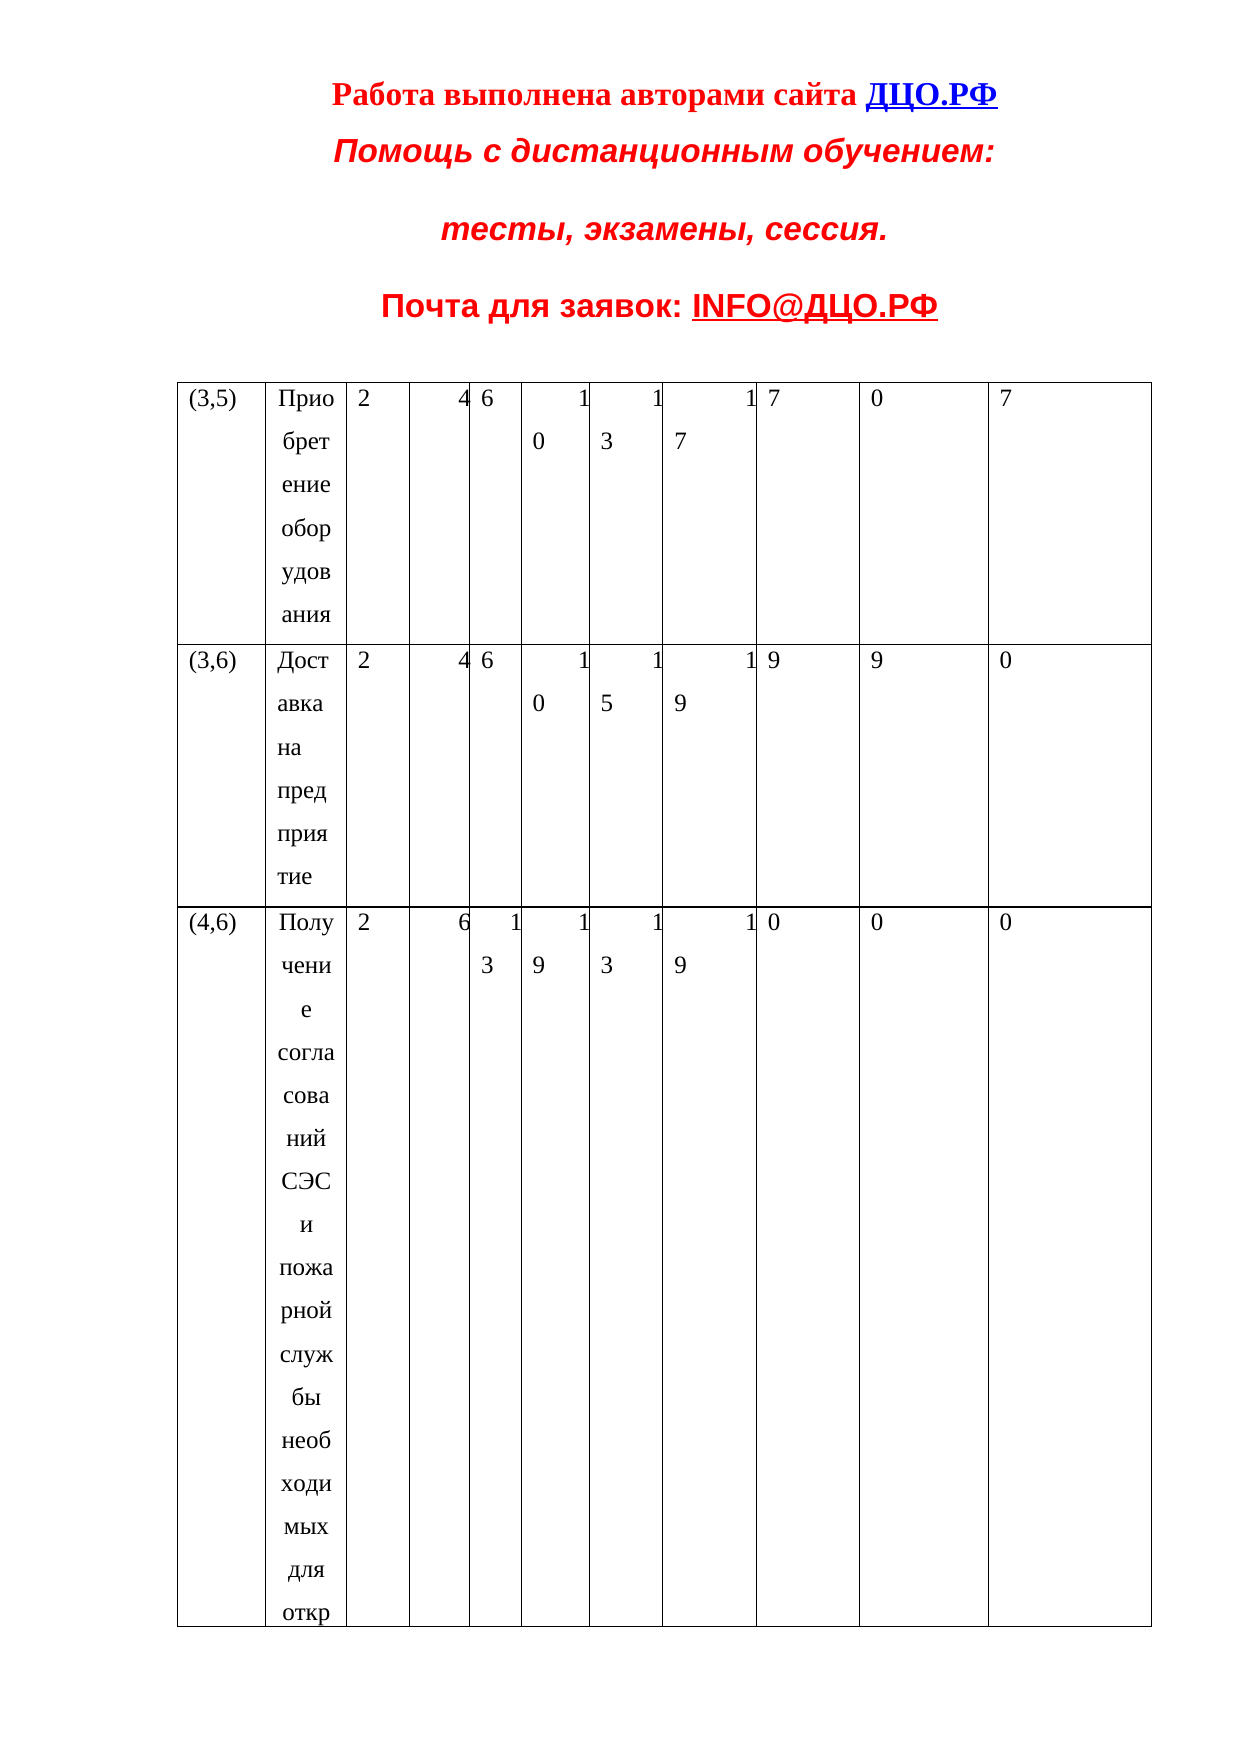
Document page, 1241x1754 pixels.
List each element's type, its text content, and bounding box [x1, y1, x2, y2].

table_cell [266, 908, 346, 1626]
table_cell 0 [757, 908, 859, 1626]
table_cell 7 [757, 383, 859, 644]
table_cell Доставка на предприятие [266, 645, 346, 906]
table_cell 0 [860, 908, 988, 1626]
table_cell 19 [522, 908, 589, 1626]
table_cell (3,5) [178, 383, 265, 644]
table_cell (4,6) [178, 908, 265, 1626]
table_cell 13 [470, 908, 521, 1626]
table_cell 6 [410, 908, 469, 1626]
table_cell 0 [989, 908, 1151, 1626]
table_cell 6 [470, 645, 521, 906]
table_cell 19 [663, 908, 756, 1626]
table_cell 13 [590, 383, 662, 644]
table_cell 2 [347, 383, 409, 644]
table_cell 0 [860, 383, 988, 644]
table_cell 0 [989, 645, 1151, 906]
table_cell 13 [590, 908, 662, 1626]
table_cell 4 [410, 645, 469, 906]
table_cell (3,6) [178, 645, 265, 906]
table_cell 6 [470, 383, 521, 644]
table_cell 2 [347, 645, 409, 906]
table_cell Приобретение оборудования [266, 383, 346, 644]
table_cell 4 [410, 383, 469, 644]
table_cell 9 [860, 645, 988, 906]
table_cell 17 [663, 383, 756, 644]
table_cell 2 [347, 908, 409, 1626]
table_cell 10 [522, 383, 589, 644]
table_cell 7 [989, 383, 1151, 644]
table_cell 19 [663, 645, 756, 906]
table_cell 10 [522, 645, 589, 906]
table_cell 15 [590, 645, 662, 906]
table_cell 9 [757, 645, 859, 906]
